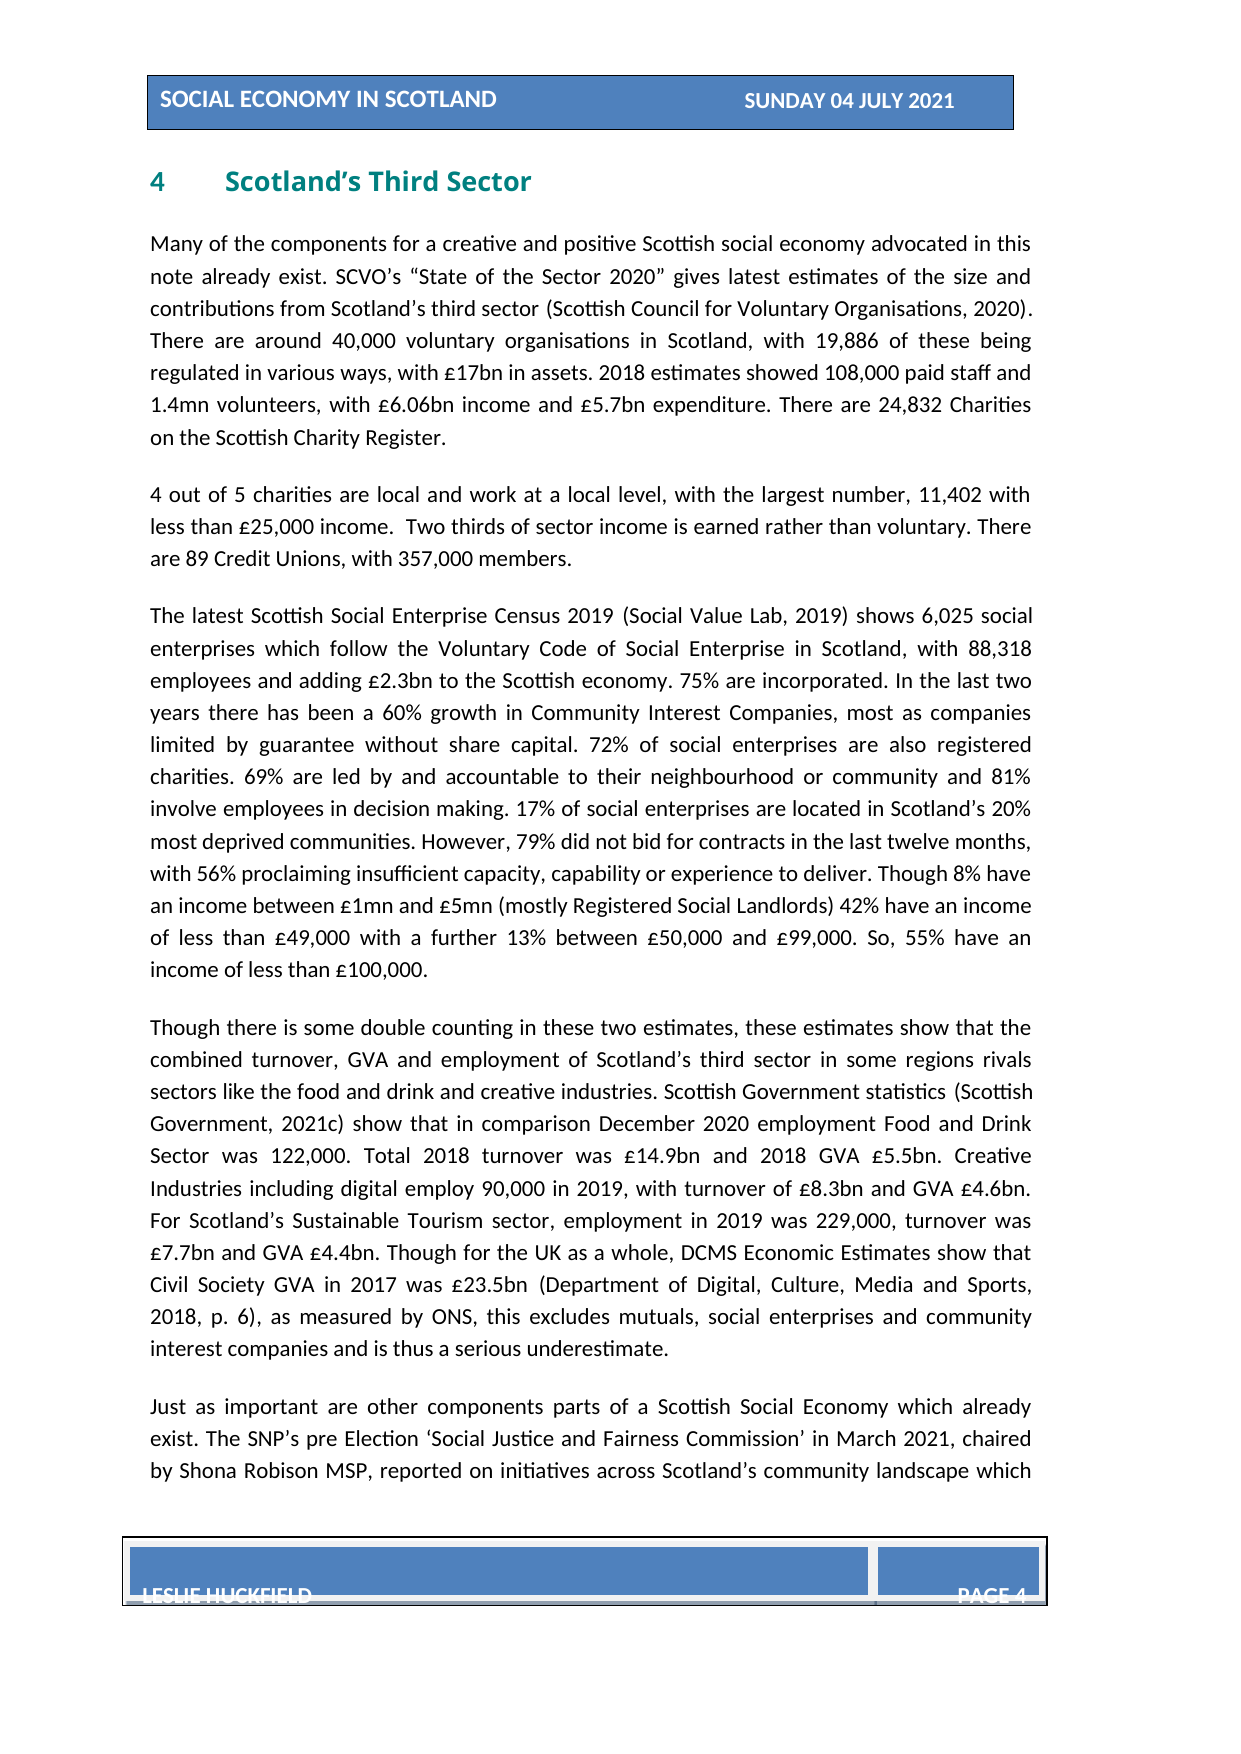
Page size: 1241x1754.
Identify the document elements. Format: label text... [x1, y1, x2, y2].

text Many of the components for a creative and positive Scottish social economy advocated in this note already exist. SCVO’s “State of the Sector 2020” gives latest estimates of the size and contributions from Scotland’s third sector (Scottish Council for Voluntary Organisations, 2020). There are around 40,000 voluntary organisations in Scotland, with 19,886 of these being regulated in various ways, with £17bn in assets. 2018 estimates showed 108,000 paid staff and 1.4mn volunteers, with £6.06bn income and £5.7bn expenditure. There are 24,832 Charities on the Scottish Charity Register. [150, 229, 1033, 451]
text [150, 1392, 1033, 1484]
text 4 out of 5 charities are local and work at a local level, with the largest number, 11,402 with less than £25,000 income. Two thirds of sector income is earned rather than voluntary. There are 89 Credit Unions, with 357,000 members. [150, 480, 1033, 572]
text The latest Scottish Social Enterprise Census 2019 (Social Value Lab, 2019) shows 6,025 social enterprises which follow the Voluntary Code of Social Enterprise in Scotland, with 88,318 employees and adding £2.3bn to the Scottish economy. 75% are incorporated. In the last two years there has been a 60% growth in Community Interest Companies, most as companies limited by guarantee without share capital. 72% of social enterprises are also registered charities. 69% are led by and accountable to their neighbourhood or community and 81% involve employees in decision making. 17% of social enterprises are located in Scotland’s 20% most deprived communities. However, 79% did not bid for contracts in the last twelve months, with 56% proclaiming insufficient capacity, capability or experience to deliver. Though 8% have an income between £1mn and £5mn (mostly Registered Social Landlords) 42% have an income of less than £49,000 with a further 13% between £50,000 and £99,000. So, 55% have an income of less than £100,000. [150, 601, 1033, 983]
text Though there is some double counting in these two estimates, these estimates show that the combined turnover, GVA and employment of Scotland’s third sector in some regions rivals sectors like the food and drink and creative industries. Scottish Government statistics (Scottish Government, 2021c) show that in comparison December 2020 employment Food and Drink Sector was 122,000. Total 2018 turnover was £14.9bn and 2018 GVA £5.5bn. Creative Industries including digital employ 90,000 in 2019, with turnover of £8.3bn and GVA £4.6bn. For Scotland’s Sustainable Tourism sector, employment in 2019 was 229,000, turnover was £7.7bn and GVA £4.4bn. Though for the UK as a whole, DCMS Economic Estimates show that Civil Society GVA in 2017 was £23.5bn (Department of Digital, Culture, Media and Sports, 2018, p. 6), as measured by ONS, this excludes mutuals, social enterprises and community interest companies and is thus a serious underestimate. [150, 1013, 1033, 1363]
subtitle Scotland’s Third Sector [150, 162, 1033, 199]
